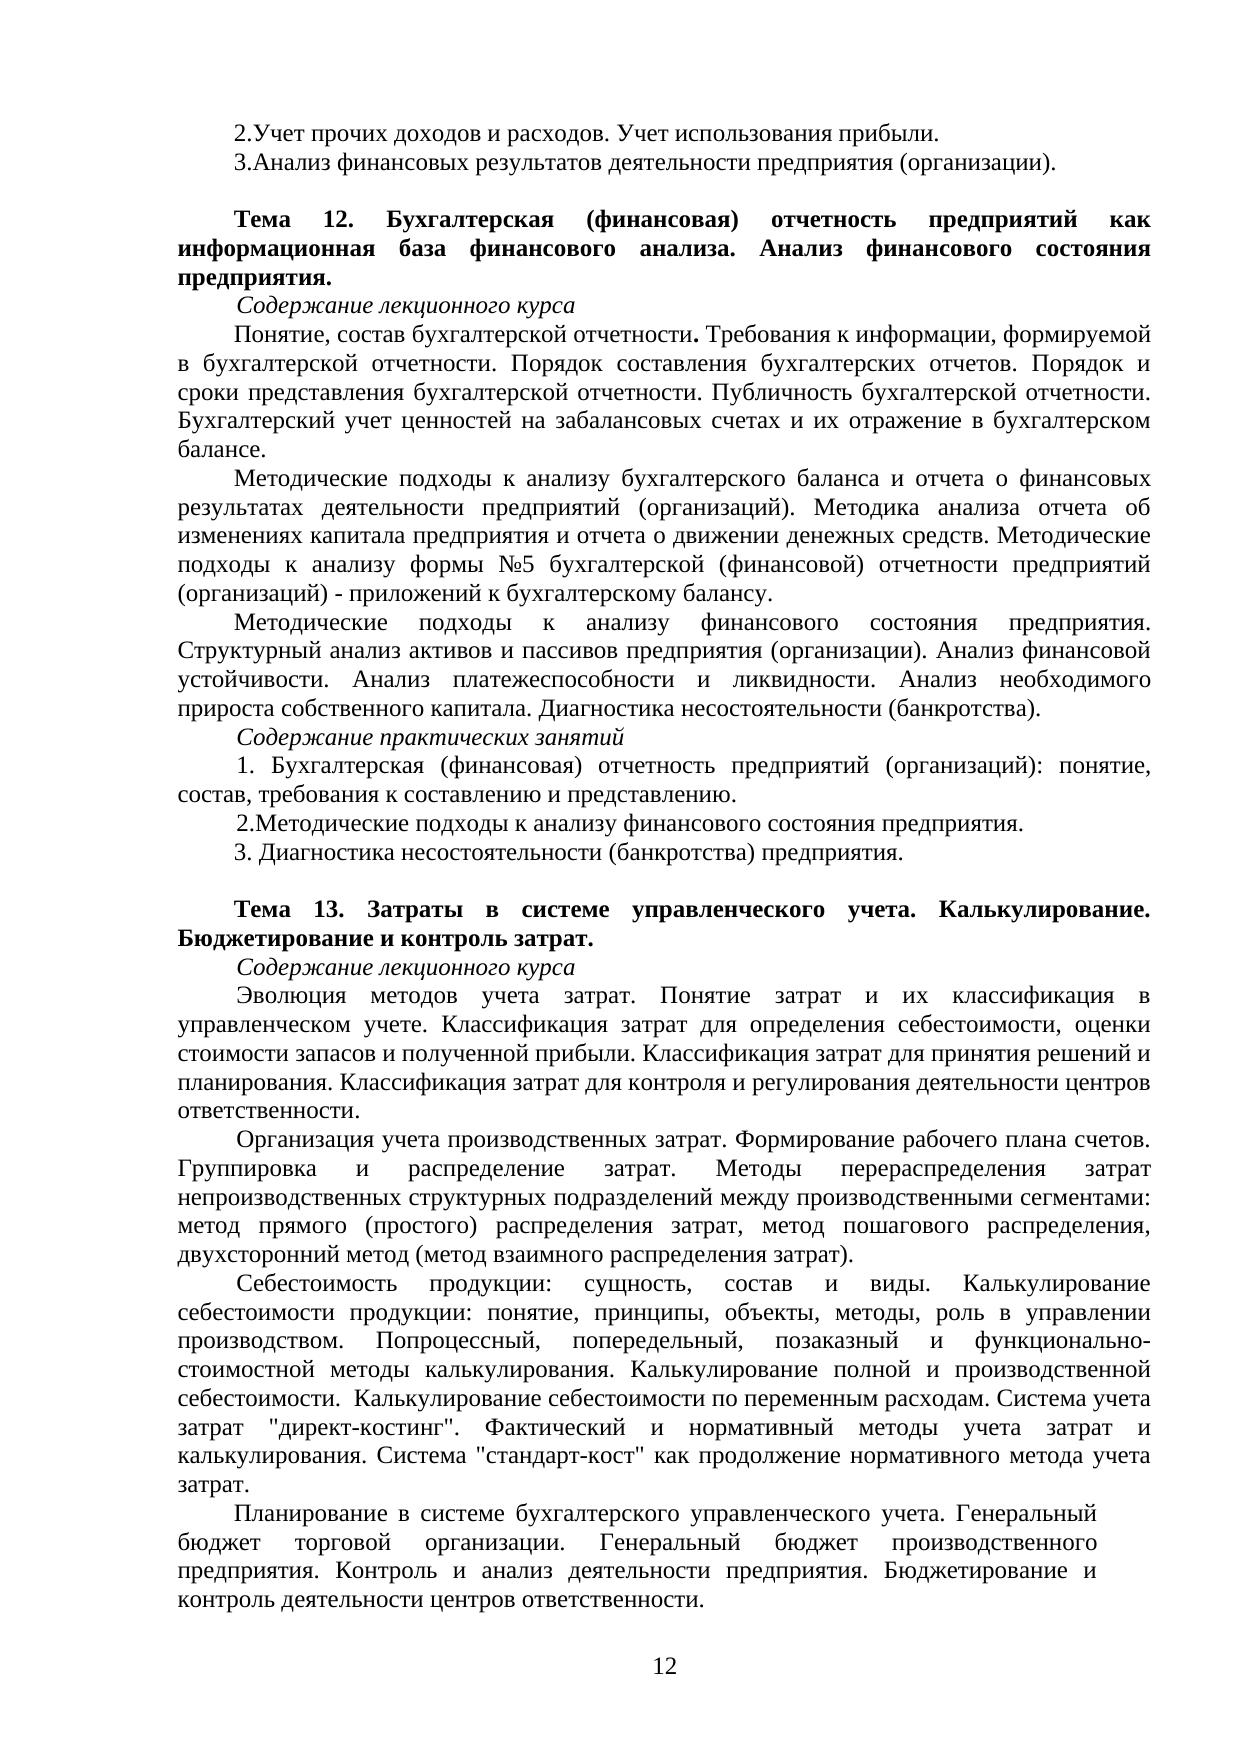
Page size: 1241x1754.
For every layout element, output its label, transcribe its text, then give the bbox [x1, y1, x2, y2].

text Содержание лекционного курса [177, 952, 1152, 981]
text Содержание лекционного курса [177, 291, 1152, 319]
text Себестоимость продукции: сущность, состав и виды. Калькулирование себестоимости продукции: понятие, принципы, объекты, методы, роль в управлении производством. Попроцессный, попередельный, позаказный и функционально-стоимостной методы калькулирования. Калькулирование полной и производственной себестоимости. Калькулирование себестоимости по переменным расходам. Система учета затрат "директ-костинг". Фактический и нормативный методы учета затрат и калькулирования. Система "стандарт-кост" как продолжение нормативного метода учета затрат. [177, 1268, 1152, 1498]
text Понятие, состав бухгалтерской отчетности. Требования к информации, формируемой в бухгалтерской отчетности. Порядок составления бухгалтерских отчетов. Порядок и сроки представления бухгалтерской отчетности. Публичность бухгалтерской отчетности. Бухгалтерский учет ценностей на забалансовых счетах и их отражение в бухгалтерском балансе. [177, 319, 1152, 463]
text Тема 12. Бухгалтерская (финансовая) отчетность предприятий как информационная база финансового анализа. Анализ финансового состояния предприятия. [177, 204, 1152, 291]
text 2.Методические подходы к анализу финансового состояния предприятия. [177, 808, 1152, 837]
text Организация учета производственных затрат. Формирование рабочего плана счетов. Группировка и распределение затрат. Методы перераспределения затрат непроизводственных структурных подразделений между производственными сегментами: метод прямого (простого) распределения затрат, метод пошагового распределения, двухсторонний метод (метод взаимного распределения затрат). [177, 1124, 1152, 1268]
text Эволюция методов учета затрат. Понятие затрат и их классификация в управленческом учете. Классификация затрат для определения себестоимости, оценки стоимости запасов и полученной прибыли. Классификация затрат для принятия решений и планирования. Классификация затрат для контроля и регулирования деятельности центров ответственности. [177, 981, 1152, 1124]
text 2.Учет прочих доходов и расходов. Учет использования прибыли. [177, 118, 1152, 147]
text 3. Диагностика несостоятельности (банкротства) предприятия. [177, 837, 1152, 866]
text 3.Анализ финансовых результатов деятельности предприятия (организации). [177, 147, 1152, 176]
text Тема 13. Затраты в системе управленческого учета. Калькулирование. Бюджетирование и контроль затрат. [177, 894, 1152, 952]
text Планирование в системе бухгалтерского управленческого учета. Генеральный бюджет торговой организации. Генеральный бюджет производственного предприятия. Контроль и анализ деятельности предприятия. Бюджетирование и контроль деятельности центров ответственности. [177, 1498, 1098, 1613]
text Методические подходы к анализу бухгалтерского баланса и отчета о финансовых результатах деятельности предприятий (организаций). Методика анализа отчета об изменениях капитала предприятия и отчета о движении денежных средств. Методические подходы к анализу формы №5 бухгалтерской (финансовой) отчетности предприятий (организаций) - приложений к бухгалтерскому балансу. [177, 463, 1152, 607]
text Методические подходы к анализу финансового состояния предприятия. Структурный анализ активов и пассивов предприятия (организации). Анализ финансовой устойчивости. Анализ платежеспособности и ликвидности. Анализ необходимого прироста собственного капитала. Диагностика несостоятельности (банкротства). [177, 607, 1152, 722]
text Содержание практических занятий [177, 722, 1152, 751]
text 1. Бухгалтерская (финансовая) отчетность предприятий (организаций): понятие, состав, требования к составлению и представлению. [177, 751, 1152, 808]
